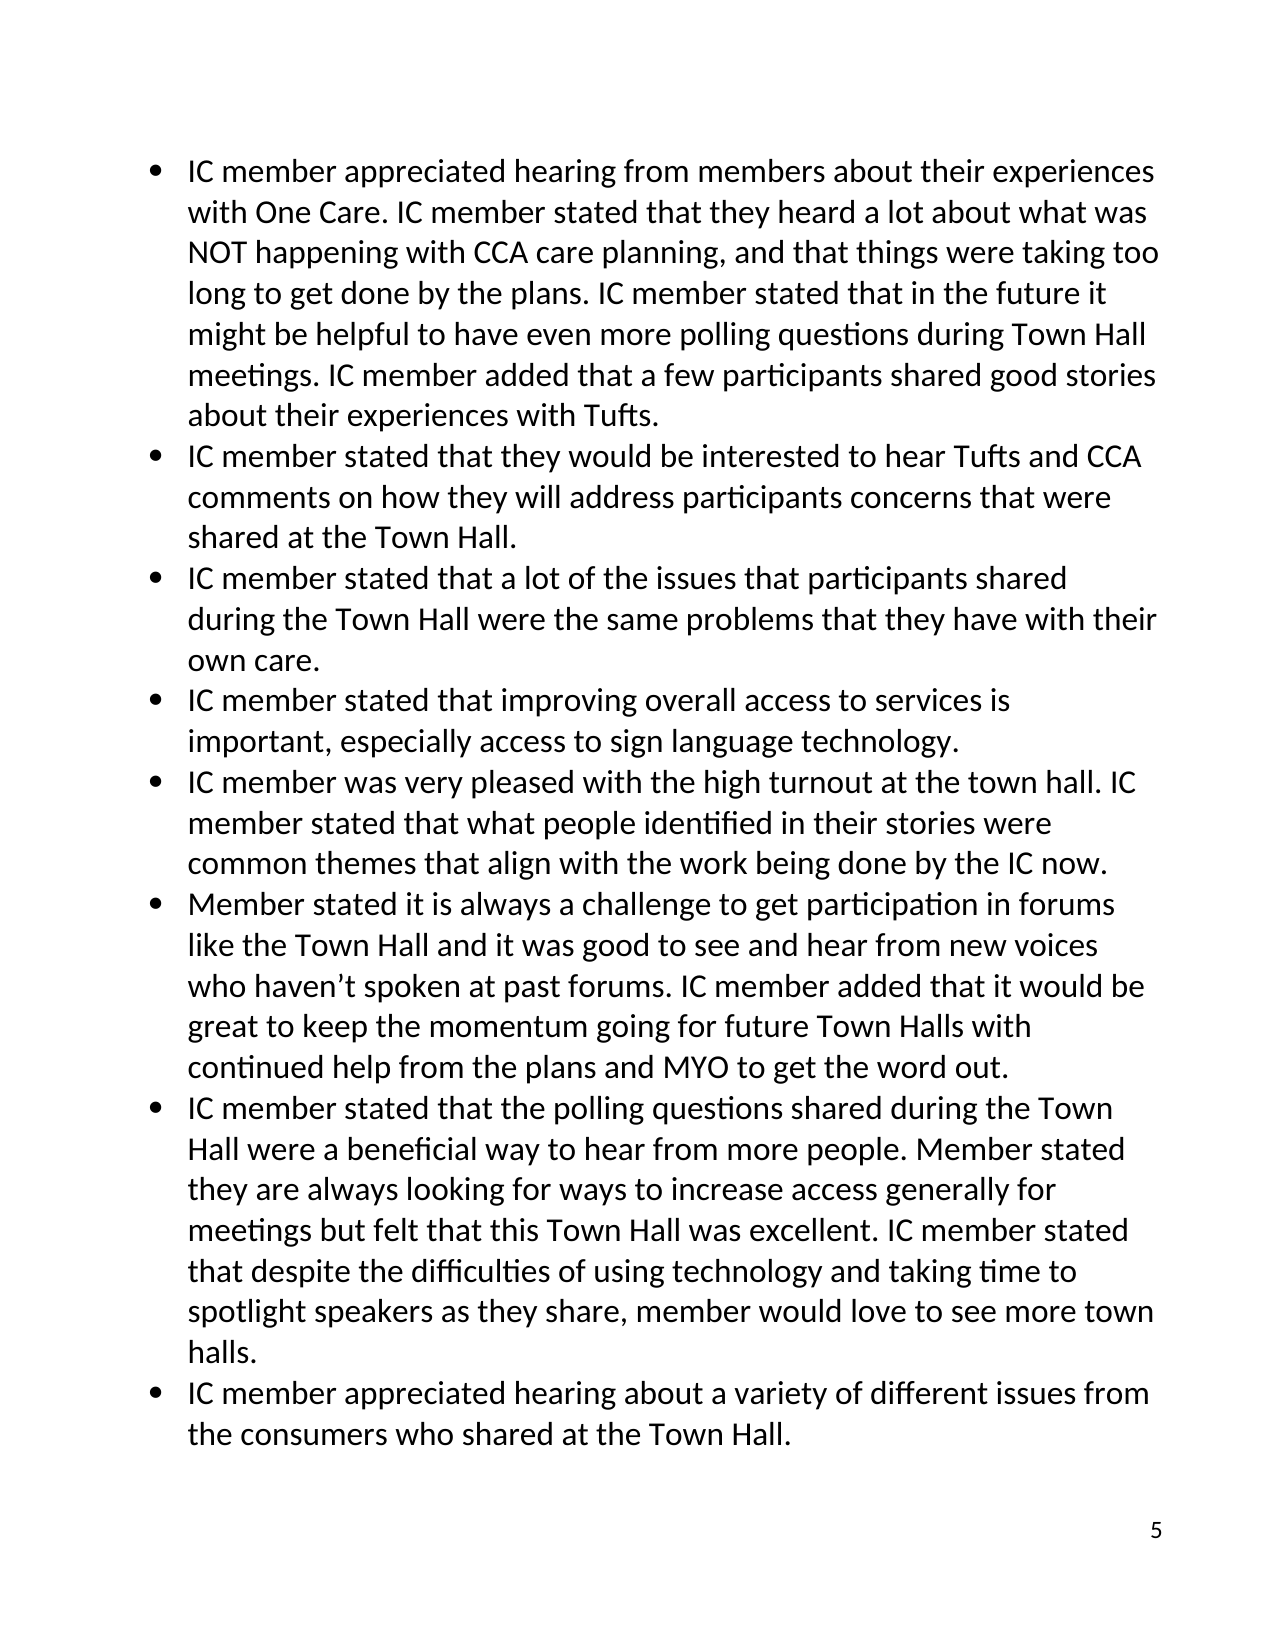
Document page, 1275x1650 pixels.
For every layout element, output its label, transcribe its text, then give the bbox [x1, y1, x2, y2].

list IC member stated that improving overall access to services is important, especially access to sign language technology. [150, 679, 1162, 761]
list Member stated it is always a challenge to get participation in forums like the Town Hall and it was good to see and hear from new voices who haven’t spoken at past forums. IC member added that it would be great to keep the momentum going for future Town Halls with continued help from the plans and MYO to get the word out. [150, 883, 1162, 1087]
list IC member was very pleased with the high turnout at the town hall. IC member stated that what people identified in their stories were common themes that align with the work being done by the IC now. [150, 761, 1162, 883]
list IC member appreciated hearing from members about their experiences with One Care. IC member stated that they heard a lot about what was NOT happening with CCA care planning, and that things were taking too long to get done by the plans. IC member stated that in the future it might be helpful to have even more polling questions during Town Hall meetings. IC member added that a few participants shared good stories about their experiences with Tufts. [150, 150, 1162, 435]
list IC member stated that they would be interested to hear Tufts and CCA comments on how they will address participants concerns that were shared at the Town Hall. [150, 435, 1162, 557]
list IC member appreciated hearing about a variety of different issues from the consumers who shared at the Town Hall. [150, 1372, 1162, 1453]
list IC member stated that a lot of the issues that participants shared during the Town Hall were the same problems that they have with their own care. [150, 557, 1162, 679]
list IC member stated that the polling questions shared during the Town Hall were a beneficial way to hear from more people. Member stated they are always looking for ways to increase access generally for meetings but felt that this Town Hall was excellent. IC member stated that despite the difficulties of using technology and taking time to spotlight speakers as they share, member would love to see more town halls. [150, 1087, 1162, 1372]
